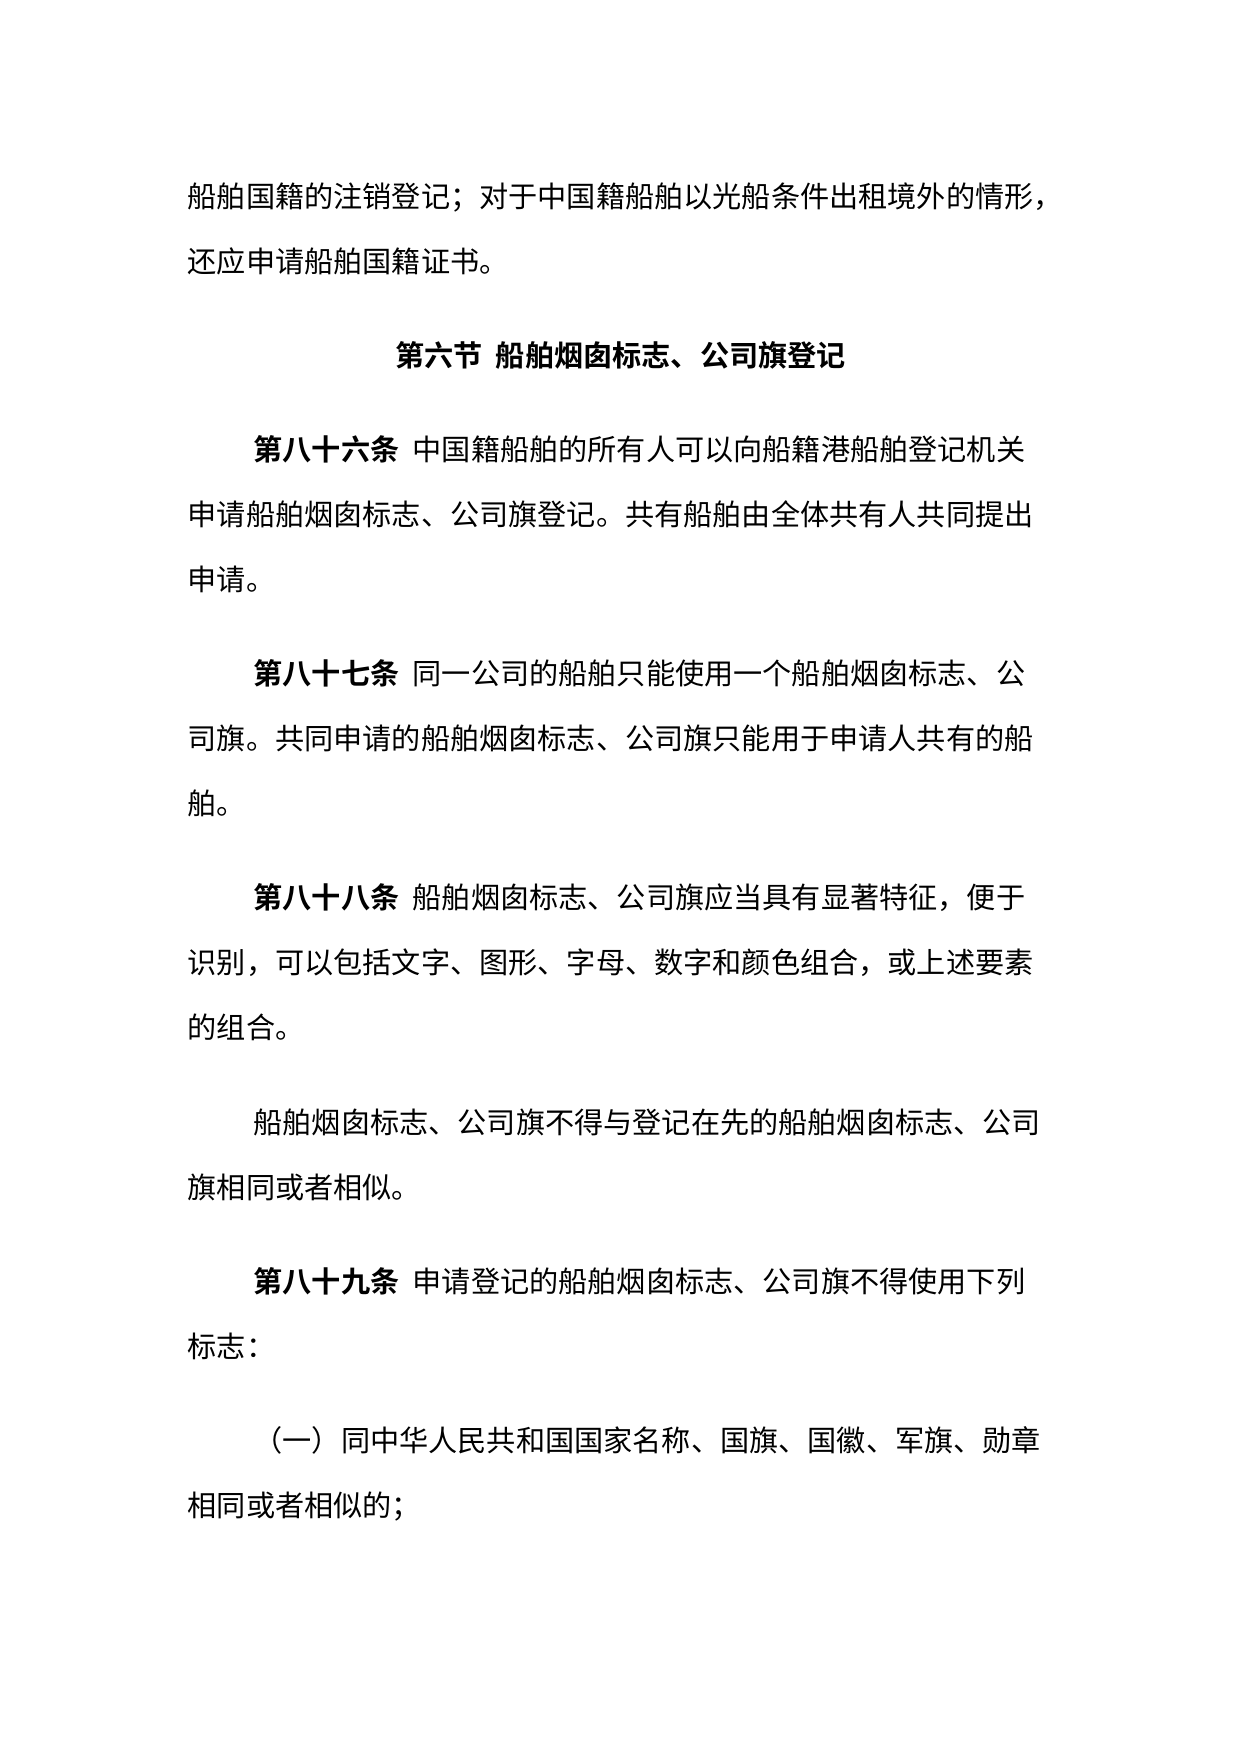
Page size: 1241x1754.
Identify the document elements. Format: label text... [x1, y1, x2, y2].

text 第八十七条 同一公司的船舶只能使用一个船舶烟囱标志、公司旗。共同申请的船舶烟囱标志、公司旗只能用于申请人共有的船舶。 [187, 639, 1053, 834]
text 第六节 船舶烟囱标志、公司旗登记 [187, 321, 1053, 386]
text 第八十六条 中国籍船舶的所有人可以向船籍港船舶登记机关申请船舶烟囱标志、公司旗登记。共有船舶由全体共有人共同提出申请。 [187, 415, 1053, 610]
text （一）同中华人民共和国国家名称、国旗、国徽、军旗、勋章相同或者相似的； [187, 1406, 1053, 1536]
text 船舶烟囱标志、公司旗不得与登记在先的船舶烟囱标志、公司旗相同或者相似。 [187, 1088, 1053, 1218]
text 第八十九条 申请登记的船舶烟囱标志、公司旗不得使用下列标志： [187, 1247, 1053, 1377]
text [187, 162, 1053, 292]
text 第八十八条 船舶烟囱标志、公司旗应当具有显著特征，便于识别，可以包括文字、图形、字母、数字和颜色组合，或上述要素的组合。 [187, 864, 1053, 1059]
